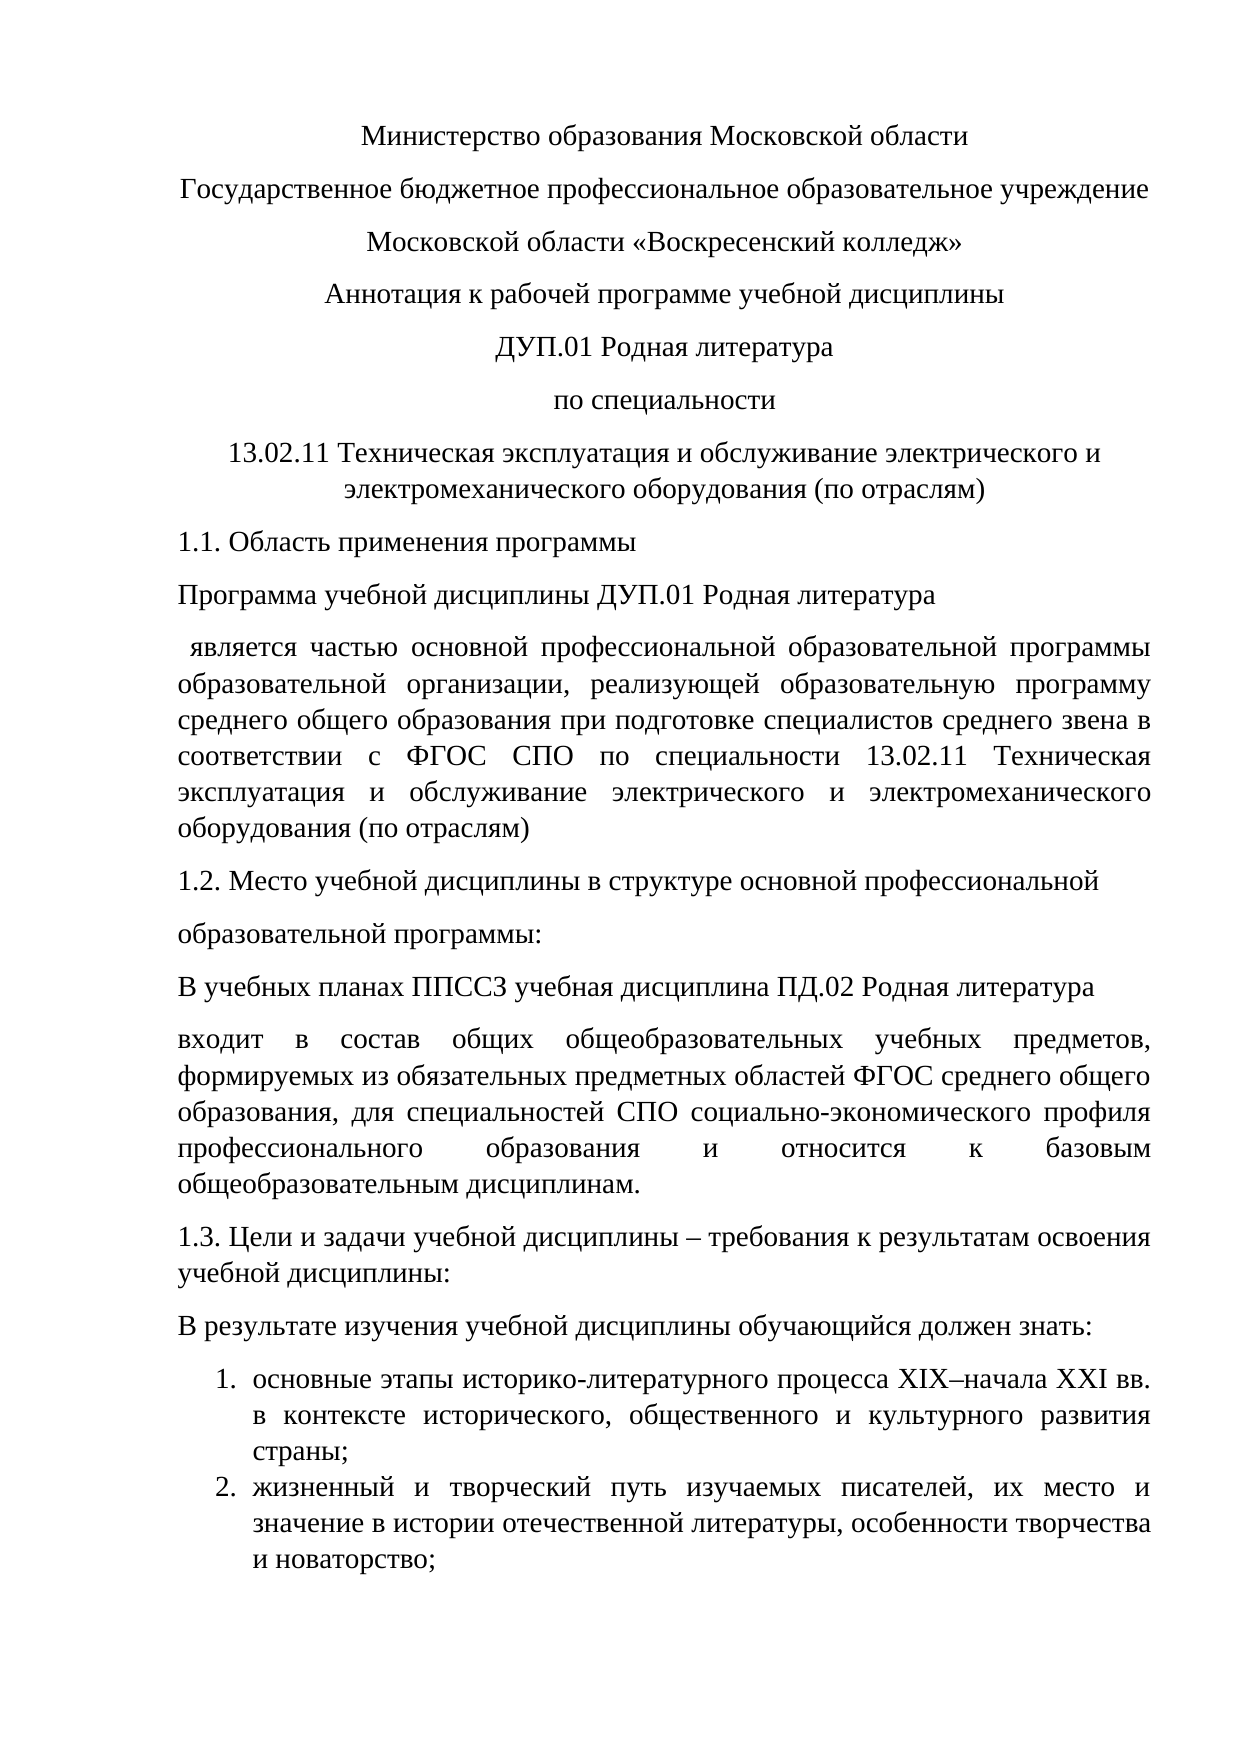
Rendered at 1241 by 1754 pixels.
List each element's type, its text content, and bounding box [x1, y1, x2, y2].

text образовательной программы: [177, 916, 1152, 949]
text В результате изучения учебной дисциплины обучающийся должен знать: [177, 1308, 1152, 1341]
text является частью основной профессиональной образовательной программы образовательной организации, реализующей образовательную программу среднего общего образования при подготовке специалистов среднего звена в соответствии с ФГОС СПО по специальности 13.02.11 Техническая эксплуатация и обслуживание электрического и электромеханического оборудования (по отраслям) [177, 629, 1152, 844]
text 1.2. Место учебной дисциплины в структуре основной профессиональной [177, 863, 1152, 897]
text Программа учебной дисциплины ДУП.01 Родная литература [177, 577, 1152, 610]
text Московской области «Воскресенский колледж» [177, 224, 1152, 257]
text входит в состав общих общеобразовательных учебных предметов, формируемых из обязательных предметных областей ФГОС среднего общего образования, для специальностей СПО социально-экономического профиля профессионального образования и относится к базовым общеобразовательным дисциплинам. [177, 1022, 1152, 1200]
text В учебных планах ППССЗ учебная дисциплина ПД.02 Родная литература [177, 969, 1152, 1002]
text Министерство образования Московской области [177, 118, 1152, 152]
list жизненный и творческий путь изучаемых писателей, их место и значение в истории отечественной литературы, особенности творчества и новаторство; [215, 1469, 1152, 1575]
text 1.3. Цели и задачи учебной дисциплины – требования к результатам освоения учебной дисциплины: [177, 1219, 1152, 1289]
text ДУП.01 Родная литература [177, 329, 1152, 363]
list основные этапы историко-литературного процесса ХIХ–начала XXI вв. в контексте исторического, общественного и культурного развития страны; [215, 1361, 1152, 1467]
text Государственное бюджетное профессиональное образовательное учреждение [177, 171, 1152, 204]
text 13.02.11 Техническая эксплуатация и обслуживание электрического и электромеханического оборудования (по отраслям) [177, 435, 1152, 505]
text 1.1. Область применения программы [177, 524, 1152, 557]
text по специальности [177, 382, 1152, 416]
text Аннотация к рабочей программе учебной дисциплины [177, 277, 1152, 310]
